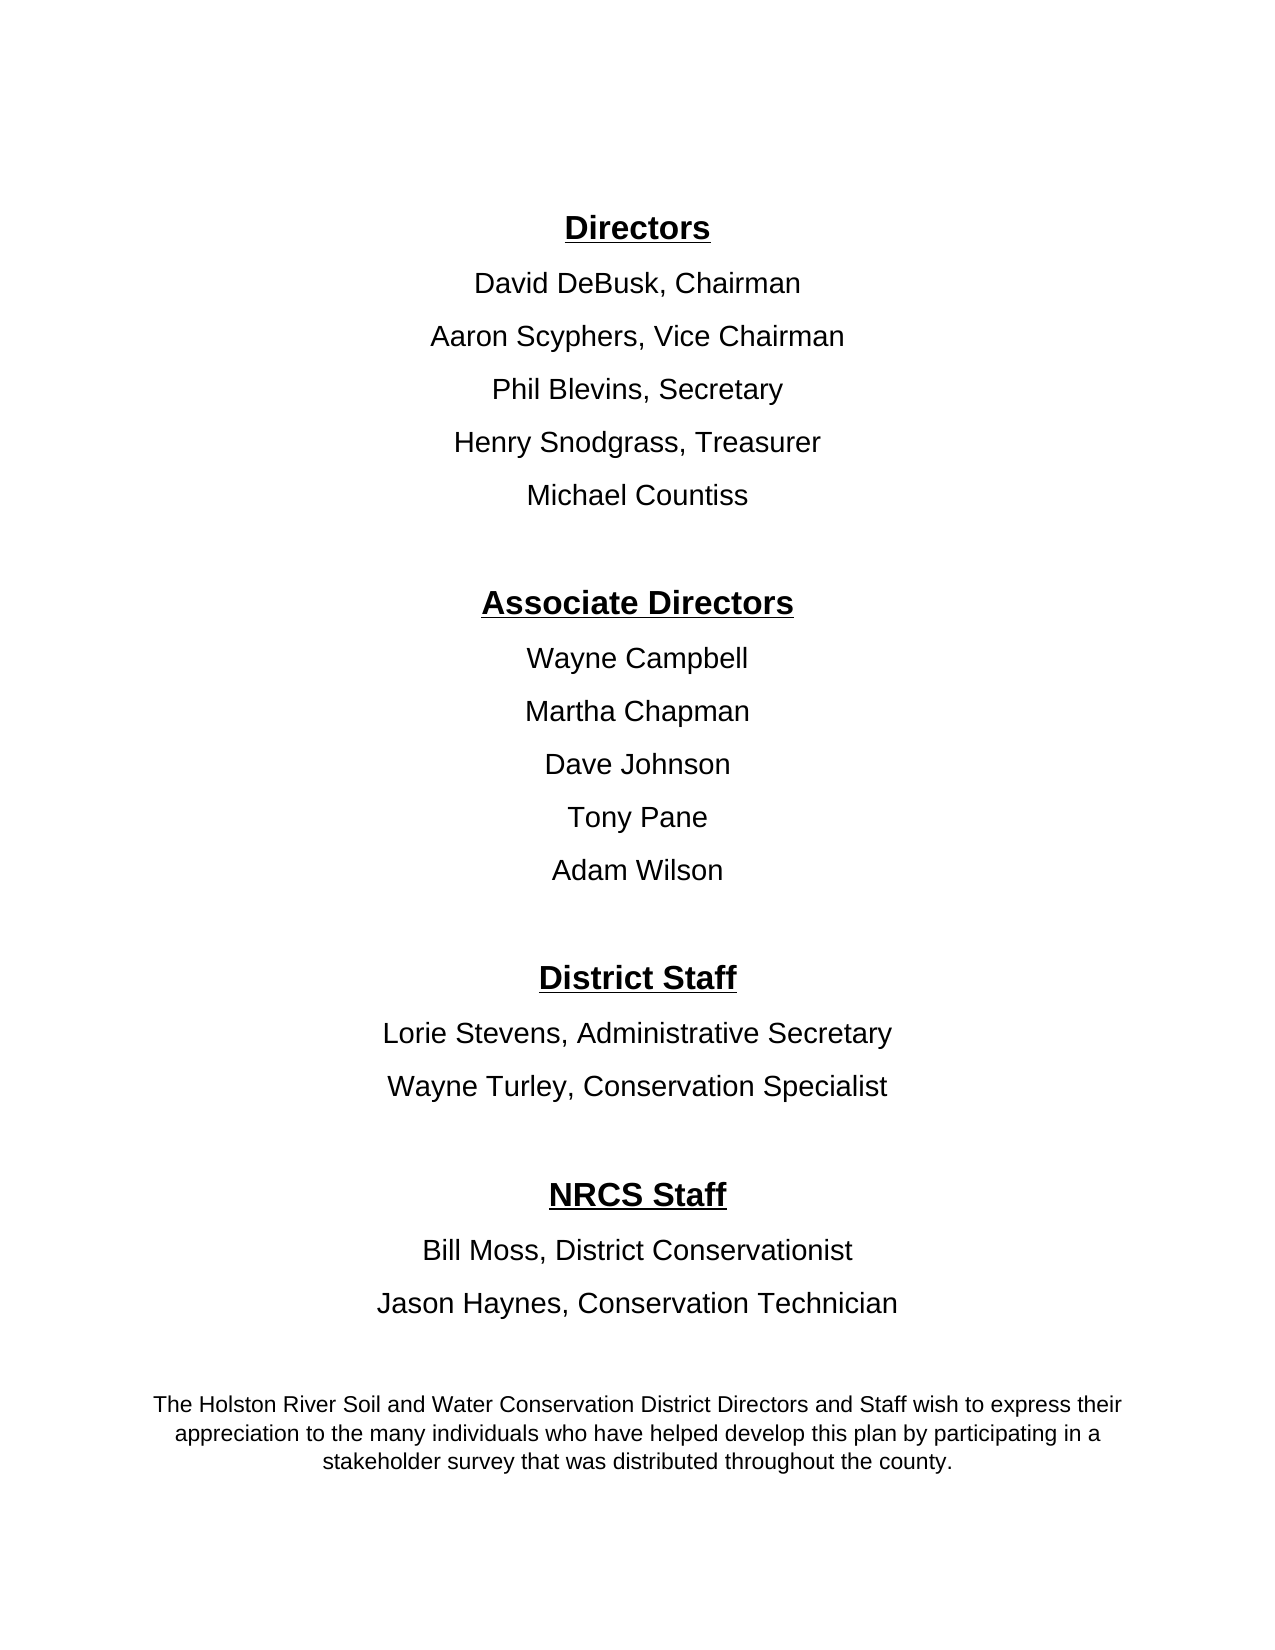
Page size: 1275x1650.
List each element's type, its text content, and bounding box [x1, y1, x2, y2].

text Aaron Scyphers, Vice Chairman [150, 319, 1125, 353]
text Adam Wilson [150, 852, 1125, 886]
text David DeBusk, Chairman [150, 266, 1125, 300]
text Tony Pane [150, 800, 1125, 833]
text Jason Haynes, Conservation Technician [150, 1286, 1125, 1319]
text District Staff [150, 958, 1125, 997]
text Michael Countiss [150, 477, 1125, 511]
text Phil Blevins, Secretary [150, 372, 1125, 405]
text Lorie Stevens, Administrative Secretary [150, 1016, 1125, 1050]
text Bill Moss, District Conservationist [150, 1233, 1125, 1266]
text The Holston River Soil and Water Conservation District Directors and Staff wish to express their appreciation to the many individuals who have helped develop this plan by participating in a stakeholder survey that was distributed throughout the county. [150, 1391, 1125, 1474]
text Henry Snodgrass, Treasurer [150, 425, 1125, 458]
text Directors [150, 208, 1125, 247]
text NRCS Staff [150, 1175, 1125, 1213]
text Martha Chapman [150, 694, 1125, 728]
text Wayne Campbell [150, 641, 1125, 675]
text Associate Directors [150, 583, 1125, 622]
text Dave Johnson [150, 747, 1125, 780]
text Wayne Turley, Conservation Specialist [150, 1069, 1125, 1103]
